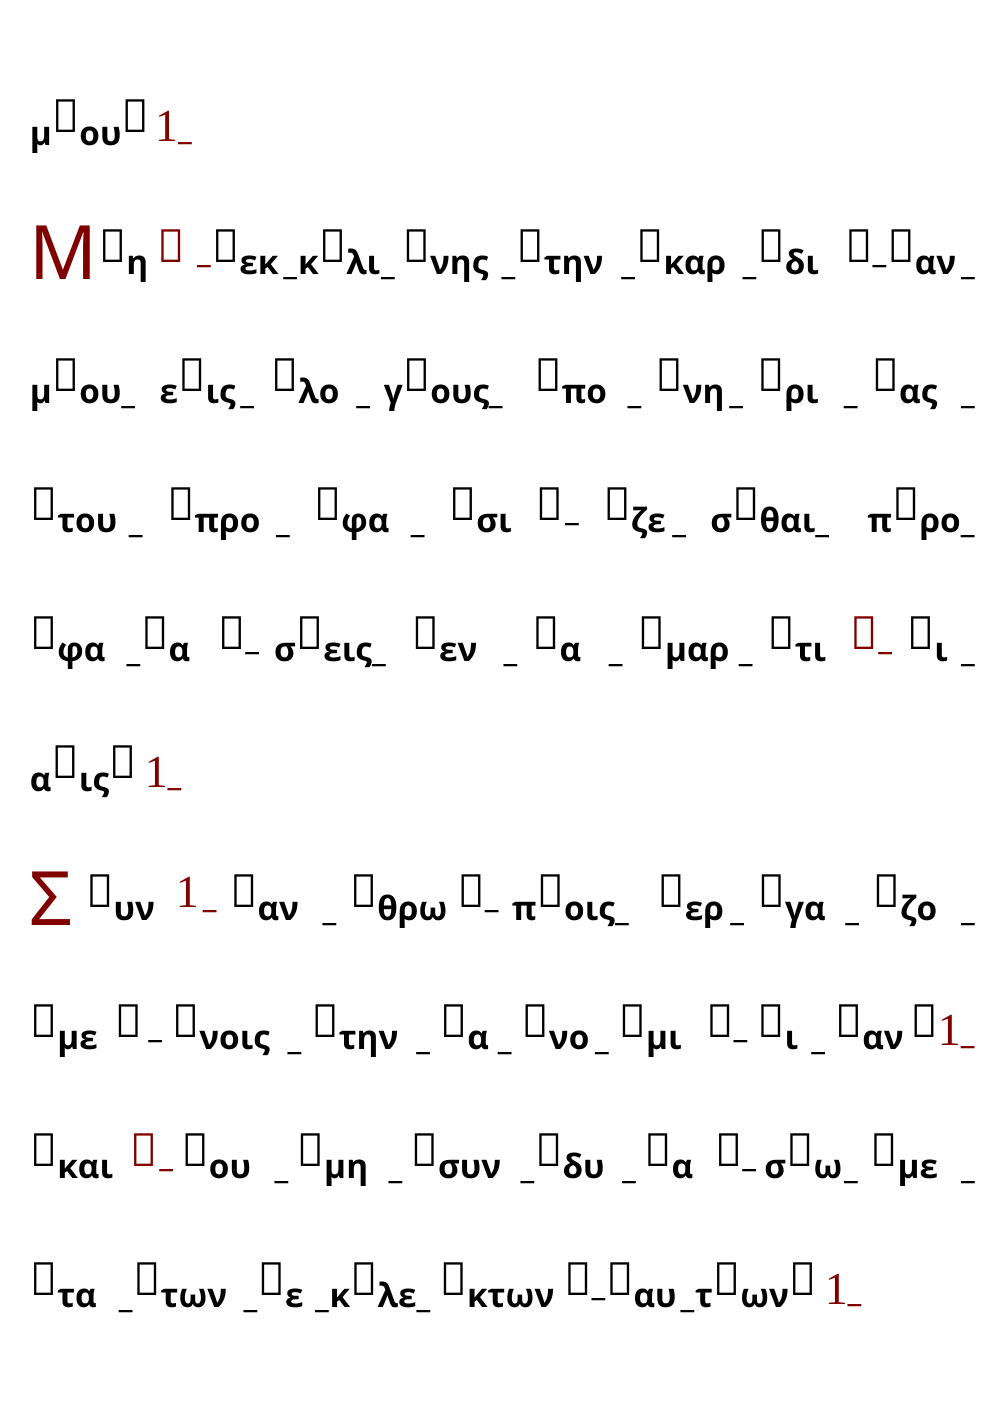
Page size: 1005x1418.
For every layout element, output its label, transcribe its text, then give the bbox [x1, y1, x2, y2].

text Μ η_ εκ_ κλι_.νης_ την_ καρ_ δι_ αν_ μου_ εις_ λο_ γους_ πο_ νη_ ρι_ ας_ του_ προ_ φα_ σι_ ζε_ σθαι_ προ_ φα_.α_ σεις_ εν_ α_ μαρ_ τι_ ι_ αις_ [29, 159, 974, 804]
text Σ υν_ αν_ θρω_ ποις_ ερ_ γα_ ζο_ με_ νοις_ την_ α_ νο_ μι_ ι_ αν_ και_ ου_ μη_ συν_.δυ_ α_ σω_ με_ τα_ των_ ε_ κλε_ κτων_ αυ_ των_ [29, 804, 974, 1321]
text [29, 29, 974, 159]
